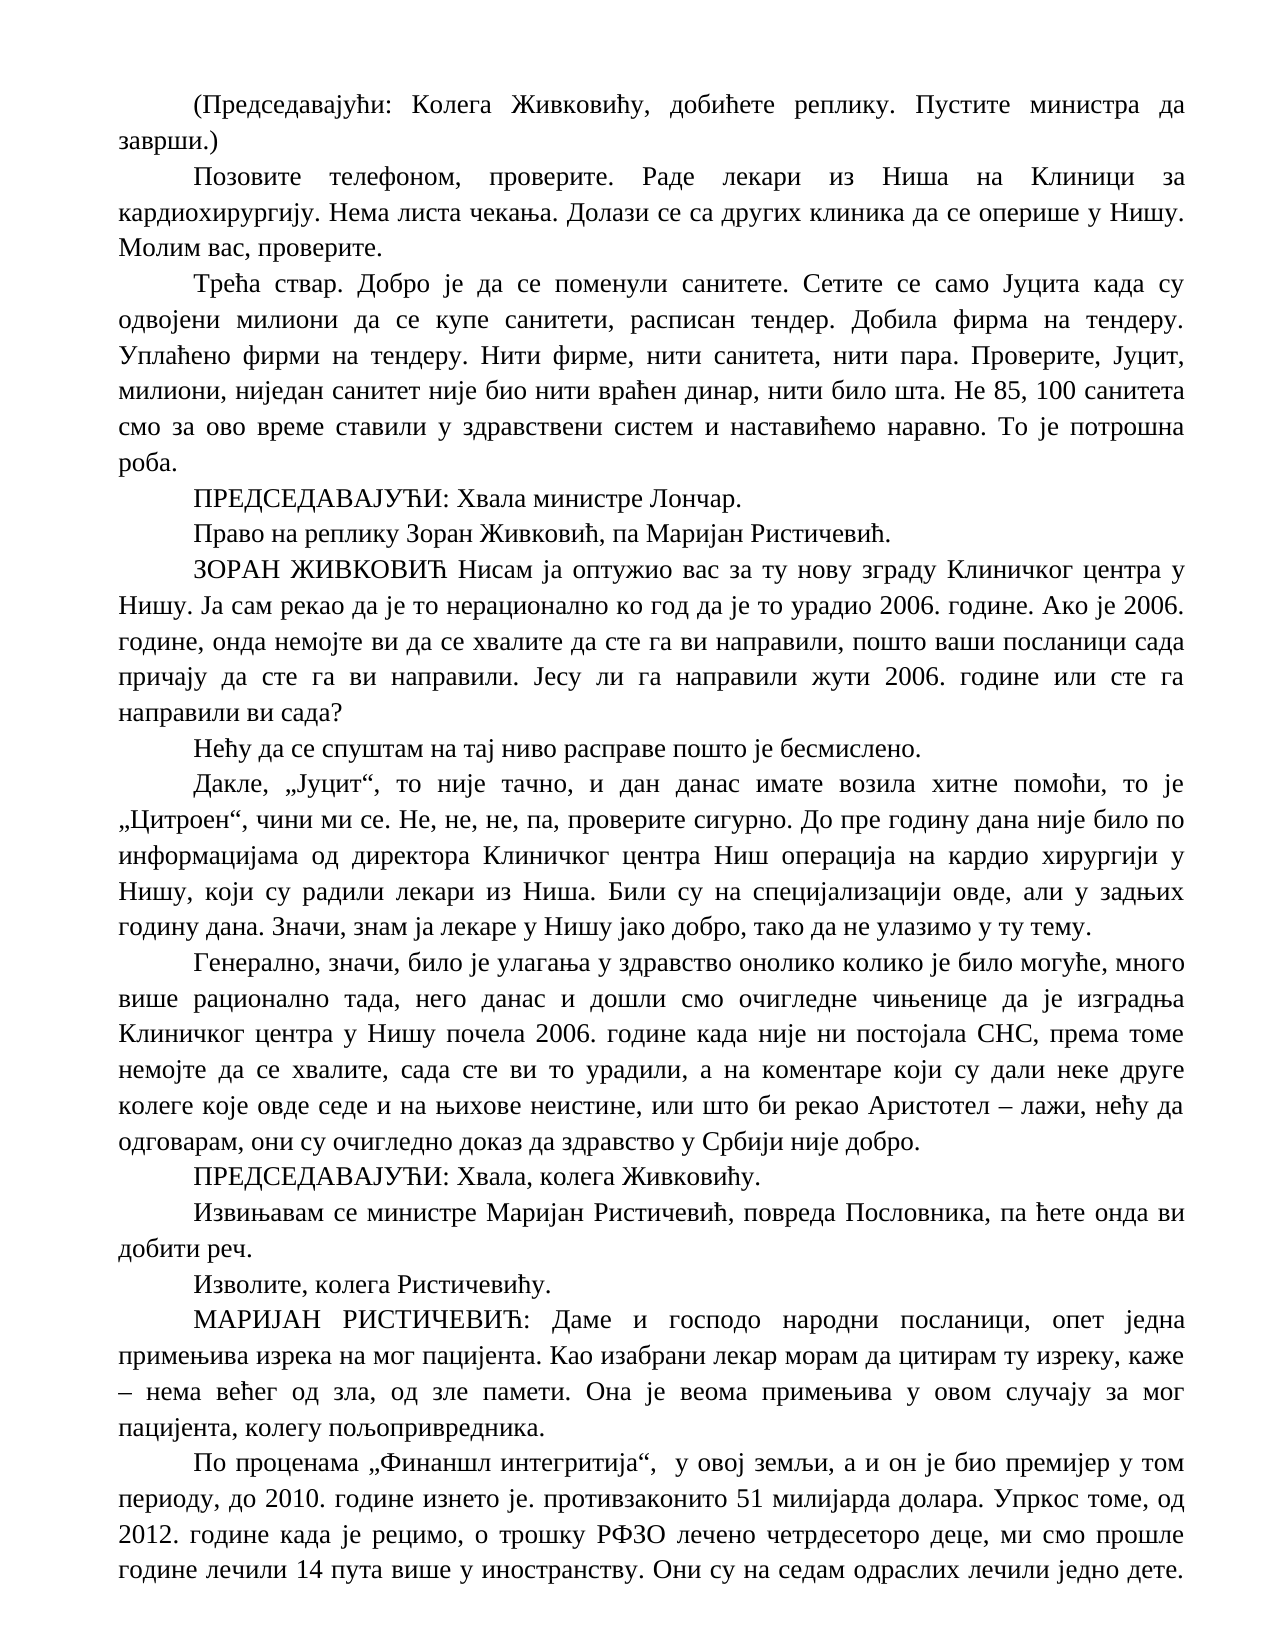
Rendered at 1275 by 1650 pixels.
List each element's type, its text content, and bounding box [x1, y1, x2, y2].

text Дакле, „Јуцит“, то није тачно, и дан данас имате возила хитне помоћи, то је „Цитроен“, чини ми се. Не, не, не, па, проверите сигурно. До пре годину дана није било по информацијама од директора Клиничког центра Ниш операција на кардио хирургији у Нишу, који су радили лекари из Ниша. Били су на специјализацији овде, али у задњих годину дана. Значи, знам ја лекаре у Нишу јако добро, тако да не улазимо у ту тему. [118, 767, 1186, 942]
text Право на реплику Зоран Живковић, па Маријан Ристичевић. [118, 517, 1186, 548]
text Позовите телефоном, проверите. Раде лекари из Ниша на Клиници за кардиохирургију. Нема листа чекања. Долази се са других клиника да се оперише у Нишу. Молим вас, проверите. [118, 160, 1186, 263]
text Извињавам се министре Маријан Ристичевић, повреда Пословника, па ћете онда ви добити реч. [118, 1196, 1186, 1263]
text Трећа ствар. Добро је да се поменули санитете. Сетите се само Јуцита када су одвојени милиони да се купе санитети, расписан тендер. Добила фирма на тендеру. Уплаћено фирми на тендеру. Нити фирме, нити санитета, нити пара. Проверите, Јуцит, милиони, ниједан санитет није био нити враћен динар, нити било шта. Не 85, 100 санитета смо за ово време ставили у здравствени систем и наставићемо наравно. То је потрошна роба. [118, 267, 1186, 477]
text Генерално, значи, било је улагања у здравство онолико колико је било могуће, много више рационално тада, него данас и дошли смо очигледне чињенице да је изградња Клиничког центра у Нишу почела 2006. године када није ни постојала СНС, према томе немојте да се хвалите, сада сте ви то урадили, а на коментаре који су дали неке друге колеге које овде седе и на њихове неистине, или што би рекао Аристотел – лажи, нећу да одговарам, они су очигледно доказ да здравство у Србији није добро. [118, 946, 1186, 1156]
text Изволите, колега Ристичевићу. [118, 1268, 1186, 1299]
text (Председавајући: Колега Живковићу, добићете реплику. Пустите министра да заврши.) [118, 89, 1186, 156]
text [118, 1446, 1186, 1585]
text ПРЕДСЕДАВАЈУЋИ: Хвала министре Лончар. [118, 482, 1186, 513]
text ЗОРАН ЖИВКОВИЋ Нисам ја оптужио вас за ту нову зграду Клиничког центра у Нишу. Ја сам рекао да је то нерационално ко год да је то урадио 2006. године. Ако је 2006. године, онда немојте ви да се хвалите да сте га ви направили, пошто ваши посланици сада причају да сте га ви направили. Јесу ли га направили жути 2006. године или сте га направили ви сада? [118, 553, 1186, 727]
text ПРЕДСЕДАВАЈУЋИ: Хвала, колега Живковићу. [118, 1161, 1186, 1192]
text МАРИЈАН РИСТИЧЕВИЋ: Даме и господо народни посланици, опет једна примењива изрека на мог пацијента. Као изабрани лекар морам да цитирам ту изреку, каже – нема већег од зла, од зле памети. Она је веома примењива у овом случају за мог пацијента, колегу пољопривредника. [118, 1303, 1186, 1442]
text Нећу да се спуштам на тај ниво расправе пошто је бесмислено. [118, 732, 1186, 763]
